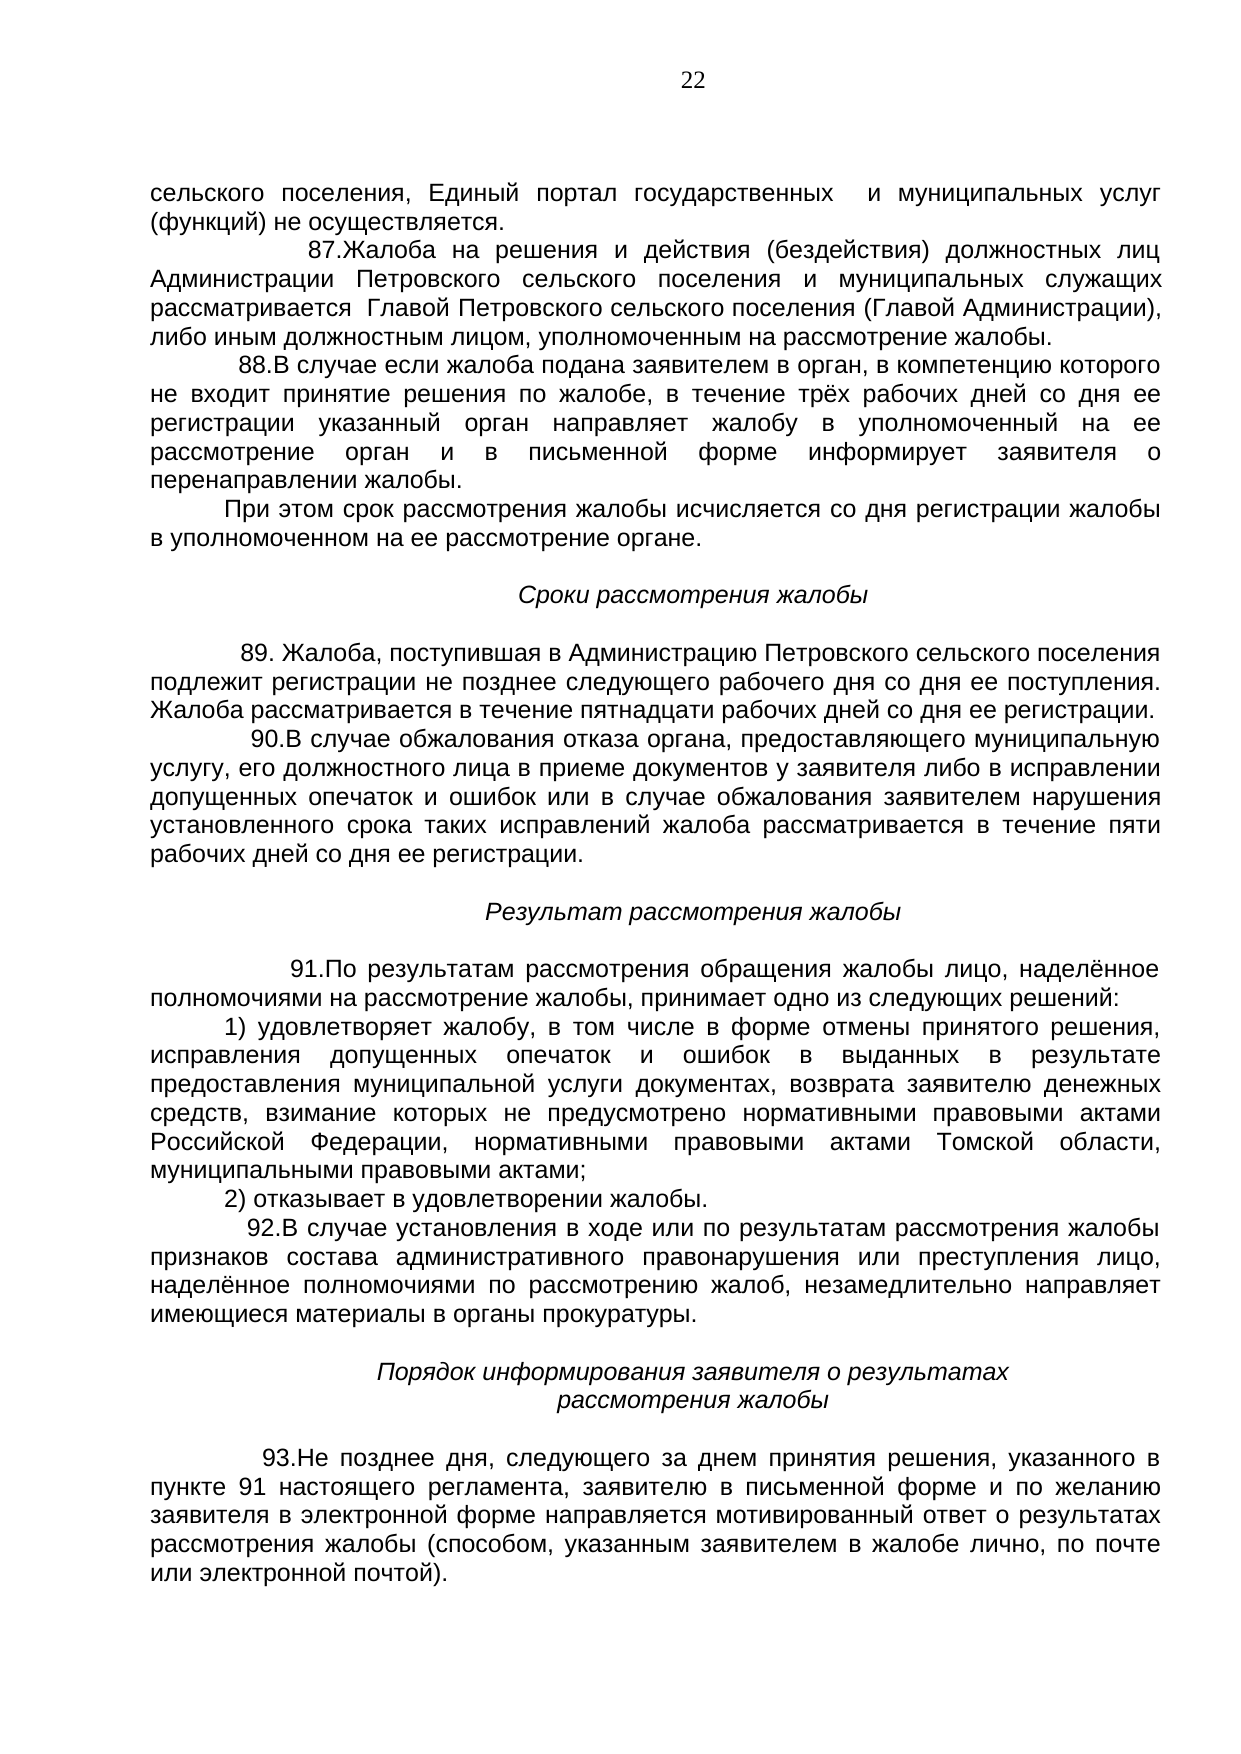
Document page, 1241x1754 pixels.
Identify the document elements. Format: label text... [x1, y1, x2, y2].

text 92.В случае установления в ходе или по результатам рассмотрения жалобы признаков состава административного правонарушения или преступления лицо, наделённое полномочиями по рассмотрению жалоб, незамедлительно направляет имеющиеся материалы в органы прокуратуры. [150, 1213, 1162, 1328]
text Сроки рассмотрения жалобы [150, 580, 1162, 609]
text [150, 178, 1162, 235]
text 1) удовлетворяет жалобу, в том числе в форме отмены принятого решения, исправления допущенных опечаток и ошибок в выданных в результате предоставления муниципальной услуги документах, возврата заявителю денежных средств, взимание которых не предусмотрено нормативными правовыми актами Российской Федерации, нормативными правовыми актами Томской области, муниципальными правовыми актами; [150, 1012, 1162, 1184]
text Порядок информирования заявителя о результатах [150, 1357, 1162, 1385]
text 87.Жалоба на решения и действия (бездействия) должностных лиц Администрации Петровского сельского поселения и муниципальных служащих рассматривается Главой Петровского сельского поселения (Главой Администрации), либо иным должностным лицом, уполномоченным на рассмотрение жалобы. [150, 235, 1162, 350]
text рассмотрения жалобы [150, 1385, 1162, 1414]
text 90.В случае обжалования отказа органа, предоставляющего муниципальную услугу, его должностного лица в приеме документов у заявителя либо в исправлении допущенных опечаток и ошибок или в случае обжалования заявителем нарушения установленного срока таких исправлений жалоба рассматривается в течение пяти рабочих дней со дня ее регистрации. [150, 724, 1162, 868]
text 93.Не позднее дня, следующего за днем принятия решения, указанного в пункте 91 настоящего регламента, заявителю в письменной форме и по желанию заявителя в электронной форме направляется мотивированный ответ о результатах рассмотрения жалобы (способом, указанным заявителем в жалобе лично, по почте или электронной почтой). [150, 1443, 1162, 1587]
text 88.В случае если жалоба подана заявителем в орган, в компетенцию которого не входит принятие решения по жалобе, в течение трёх рабочих дней со дня ее регистрации указанный орган направляет жалобу в уполномоченный на ее рассмотрение орган и в письменной форме информирует заявителя о перенаправлении жалобы. [150, 350, 1162, 494]
text 91.По результатам рассмотрения обращения жалобы лицо, наделённое полномочиями на рассмотрение жалобы, принимает одно из следующих решений: [150, 954, 1162, 1012]
text 89. Жалоба, поступившая в Администрацию Петровского сельского поселения подлежит регистрации не позднее следующего рабочего дня со дня ее поступления. Жалоба рассматривается в течение пятнадцати рабочих дней со дня ее регистрации. [150, 638, 1162, 724]
text 2) отказывает в удовлетворении жалобы. [150, 1184, 1162, 1213]
text Результат рассмотрения жалобы [150, 897, 1162, 925]
text При этом срок рассмотрения жалобы исчисляется со дня регистрации жалобы в уполномоченном на ее рассмотрение органе. [150, 494, 1162, 552]
